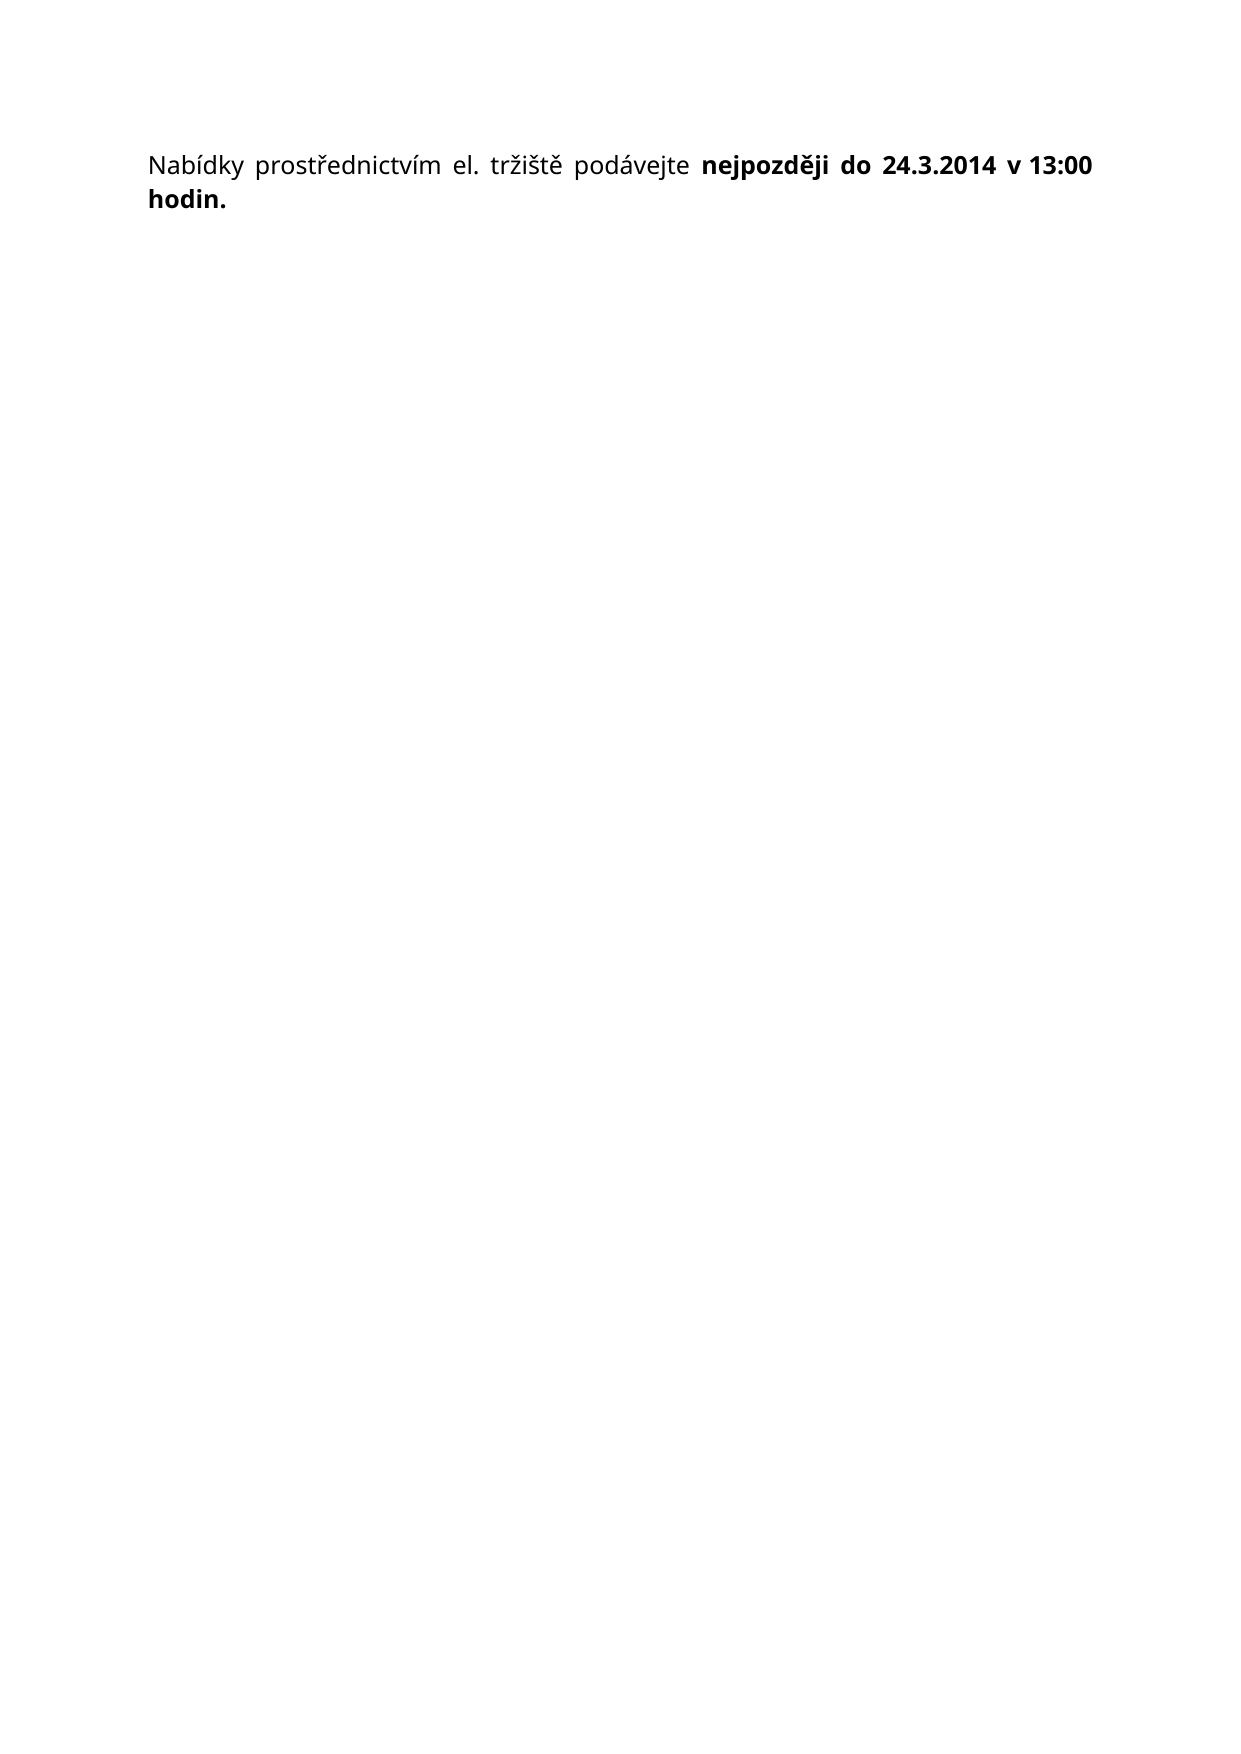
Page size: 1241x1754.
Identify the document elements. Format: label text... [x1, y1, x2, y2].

text Nabídky prostřednictvím el. tržiště podávejte nejpozději do 24.3.2014 v 13:00 hodin. [148, 148, 1093, 216]
